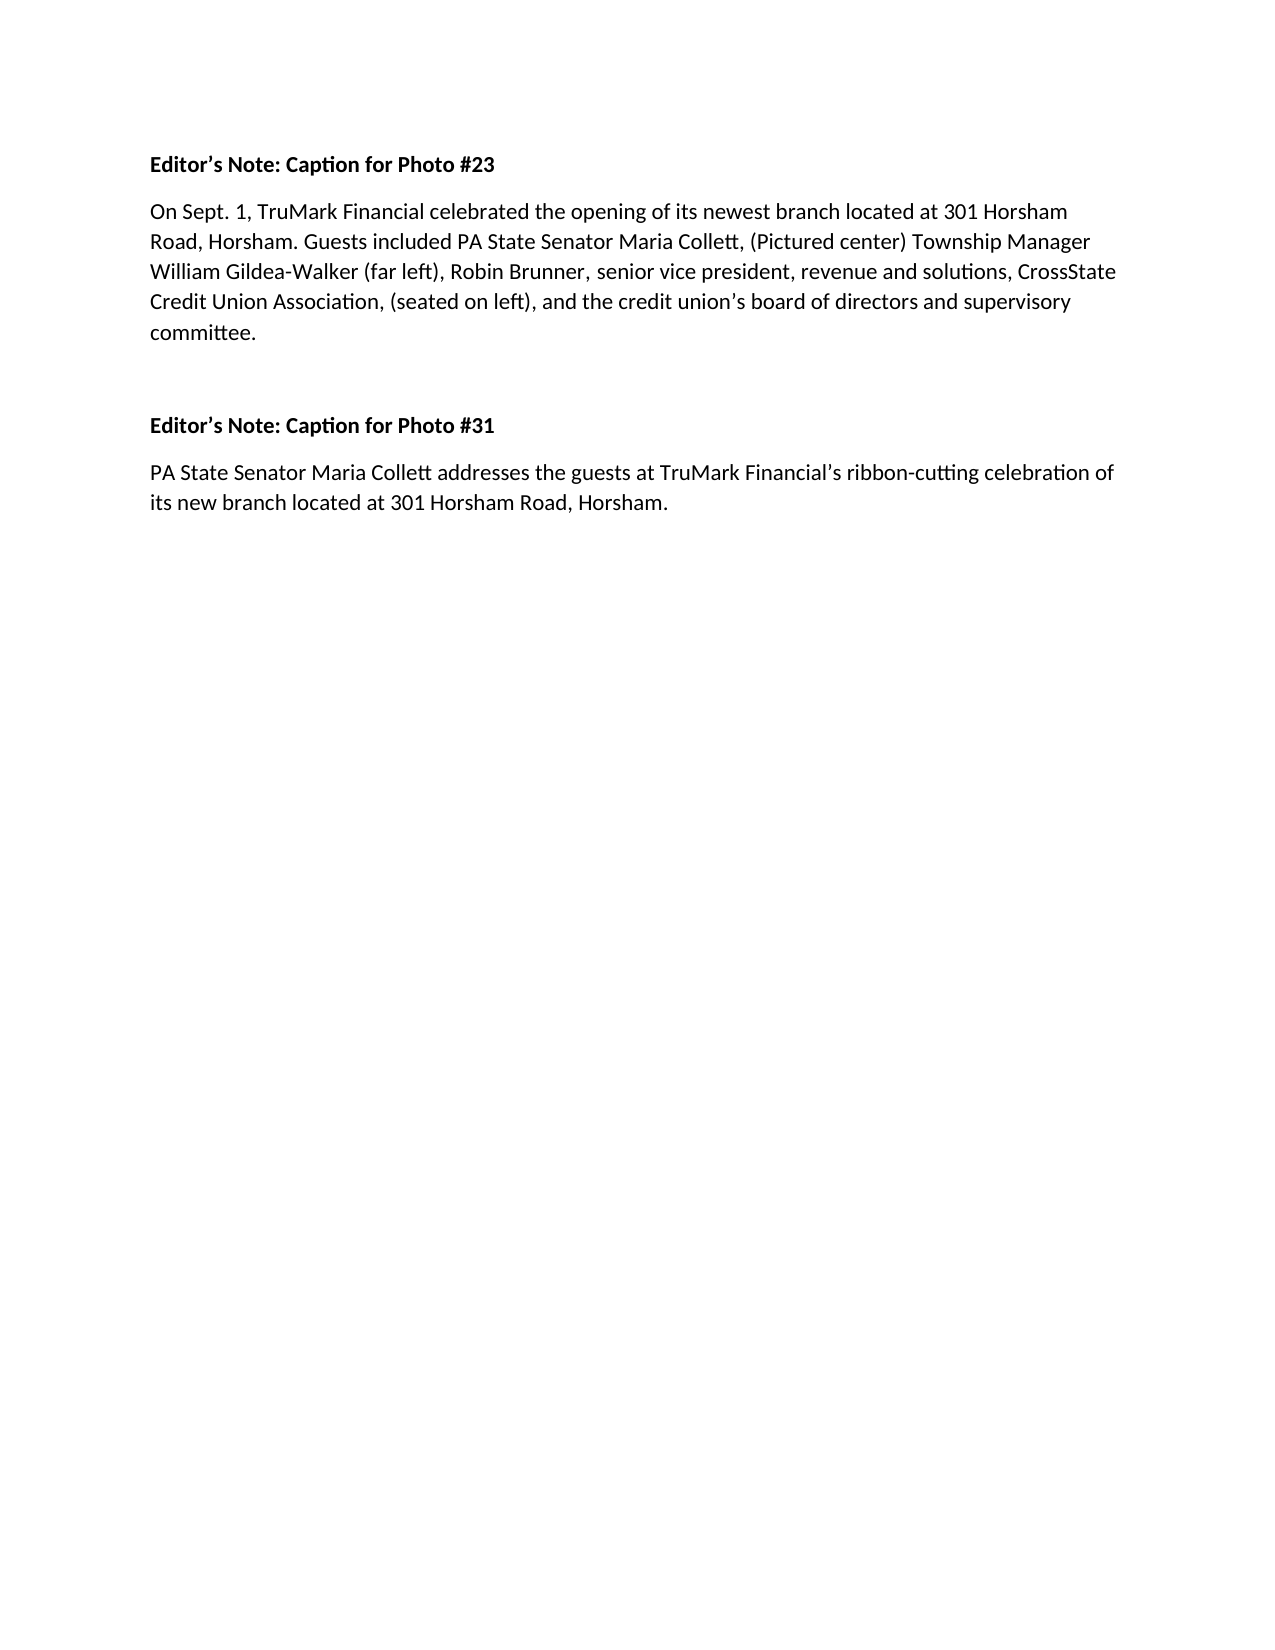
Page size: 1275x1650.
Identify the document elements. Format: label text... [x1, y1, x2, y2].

text Editor’s Note: Caption for Photo #23 [150, 150, 1125, 178]
text PA State Senator Maria Collett addresses the guests at TruMark Financial’s ribbon-cutting celebration of its new branch located at 301 Horsham Road, Horsham. [150, 458, 1125, 517]
text Editor’s Note: Caption for Photo #31 [150, 411, 1125, 439]
text On Sept. 1, TruMark Financial celebrated the opening of its newest branch located at 301 Horsham Road, Horsham. Guests included PA State Senator Maria Collett, (Pictured center) Township Manager William Gildea-Walker (far left), Robin Brunner, senior vice president, revenue and solutions, CrossState Credit Union Association, (seated on left), and the credit union’s board of directors and supervisory committee. [150, 197, 1125, 346]
